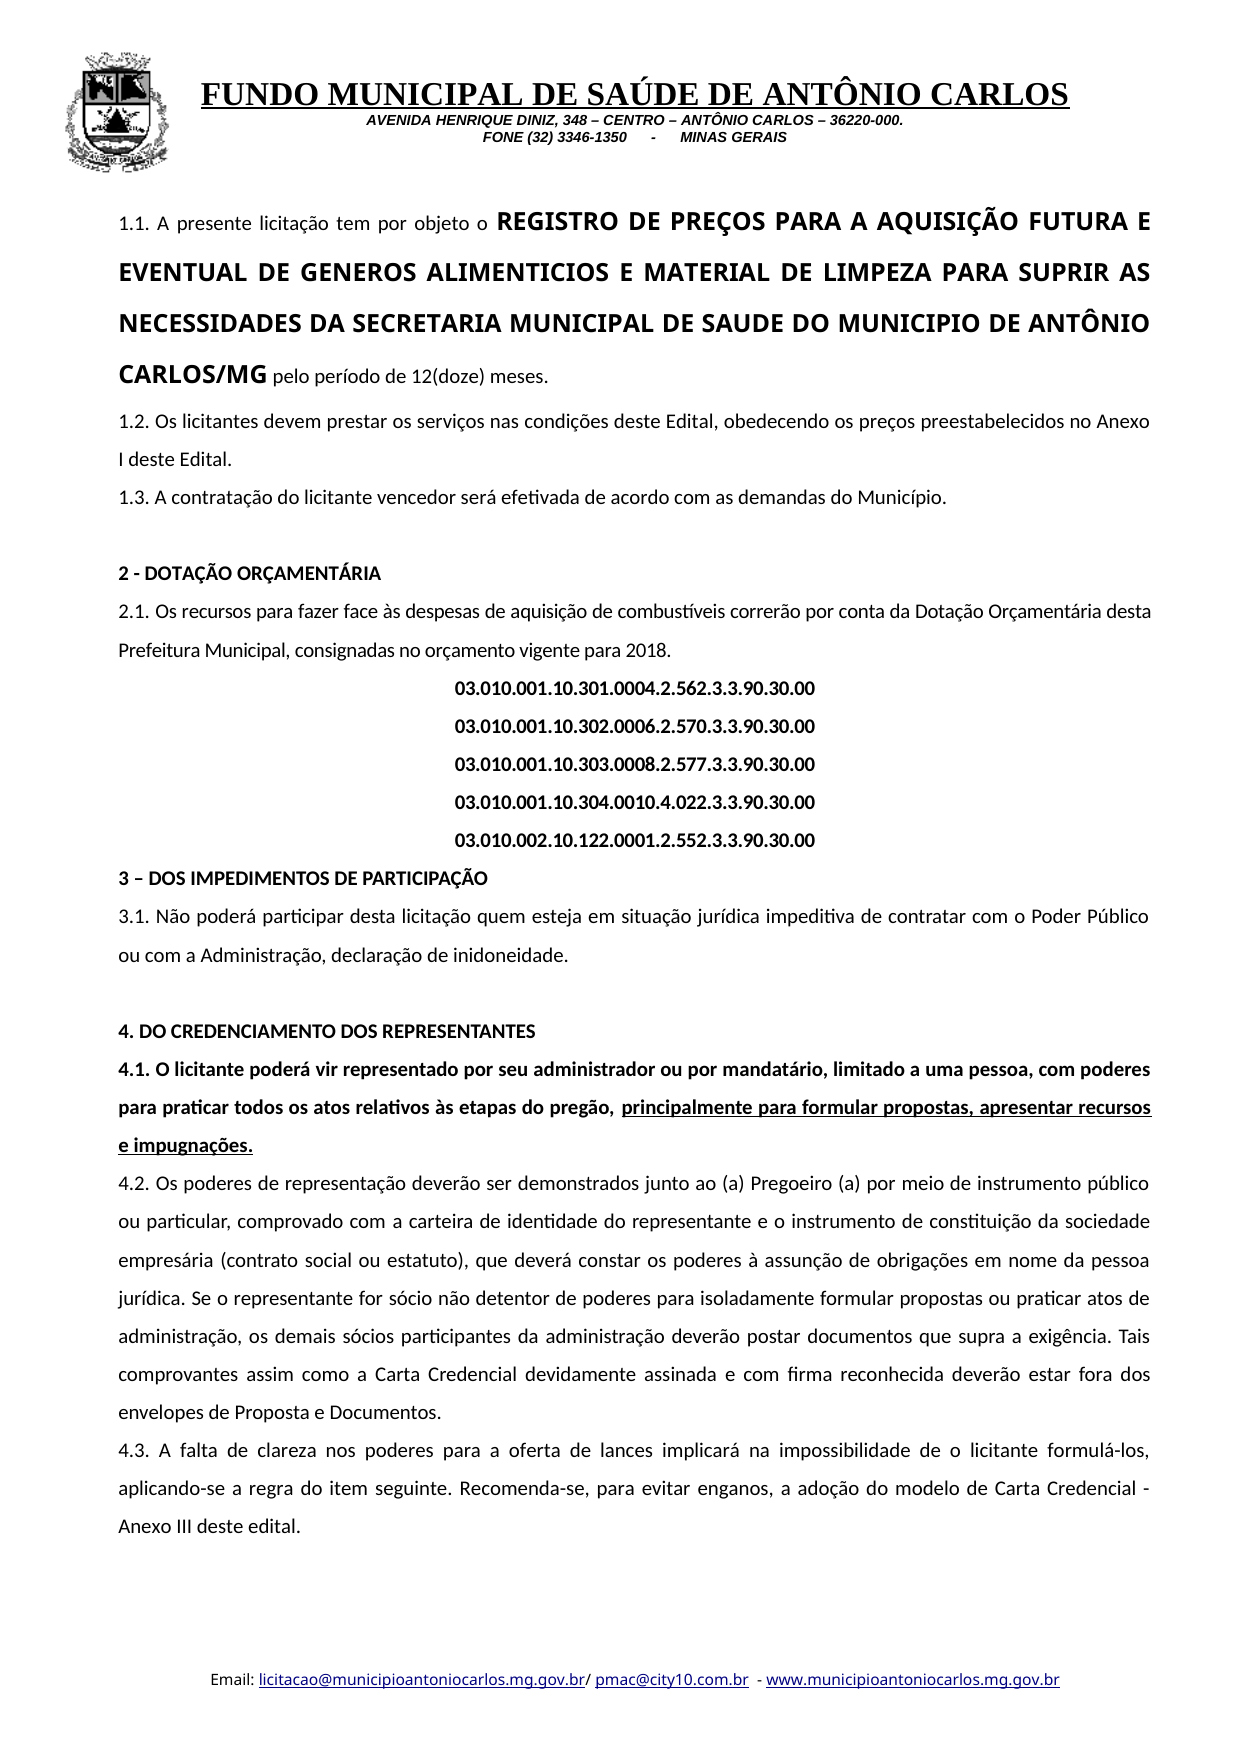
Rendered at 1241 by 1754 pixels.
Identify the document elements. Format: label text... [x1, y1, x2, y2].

text 4.3. A falta de clareza nos poderes para a oferta de lances implicará na impossibilidade de o licitante formulá-los, aplicando-se a regra do item seguinte. Recomenda-se, para evitar enganos, a adoção do modelo de Carta Credencial - Anexo III deste edital. [118, 1437, 1152, 1539]
text 3 – DOS IMPEDIMENTOS DE PARTICIPAÇÃO [118, 866, 1152, 891]
text 3.1. Não poderá participar desta licitação quem esteja em situação jurídica impeditiva de contratar com o Poder Público ou com a Administração, declaração de inidoneidade. [118, 904, 1152, 967]
text 1.1. A presente licitação tem por objeto o REGISTRO DE PREÇOS PARA A AQUISIÇÃO FUTURA E EVENTUAL DE GENEROS ALIMENTICIOS E MATERIAL DE LIMPEZA PARA SUPRIR AS NECESSIDADES DA SECRETARIA MUNICIPAL DE SAUDE DO MUNICIPIO DE ANTÔNIO CARLOS/MG pelo período de 12(doze) meses. [118, 177, 1152, 391]
text 03.010.001.10.301.0004.2.562.3.3.90.30.00 [118, 675, 1152, 700]
text 2 - DOTAÇÃO ORÇAMENTÁRIA [118, 561, 1152, 586]
text 1.3. A contratação do licitante vencedor será efetivada de acordo com as demandas do Município. [118, 484, 1152, 510]
text 2.1. Os recursos para fazer face às despesas de aquisição de combustíveis correrão por conta da Dotação Orçamentária desta Prefeitura Municipal, consignadas no orçamento vigente para 2018. [118, 599, 1152, 662]
text 4.1. O licitante poderá vir representado por seu administrador ou por mandatário, limitado a uma pessoa, com poderes para praticar todos os atos relativos às etapas do pregão, principalmente para formular propostas, apresentar recursos e impugnações. [118, 1056, 1152, 1158]
text 03.010.001.10.304.0010.4.022.3.3.90.30.00 [118, 789, 1152, 815]
text 03.010.001.10.302.0006.2.570.3.3.90.30.00 [118, 713, 1152, 738]
picture [43, 29, 185, 187]
text 4.2. Os poderes de representação deverão ser demonstrados junto ao (a) Pregoeiro (a) por meio de instrumento público ou particular, comprovado com a carteira de identidade do representante e o instrumento de constituição da sociedade empresária (contrato social ou estatuto), que deverá constar os poderes à assunção de obrigações em nome da pessoa jurídica. Se o representante for sócio não detentor de poderes para isoladamente formular propostas ou praticar atos de administração, os demais sócios participantes da administração deverão postar documentos que supra a exigência. Tais comprovantes assim como a Carta Credencial devidamente assinada e com firma reconhecida deverão estar fora dos envelopes de Proposta e Documentos. [118, 1171, 1152, 1425]
text 4. DO CREDENCIAMENTO DOS REPRESENTANTES [118, 1018, 1152, 1043]
text 03.010.002.10.122.0001.2.552.3.3.90.30.00 [118, 827, 1152, 853]
text 03.010.001.10.303.0008.2.577.3.3.90.30.00 [118, 751, 1152, 777]
text 1.2. Os licitantes devem prestar os serviços nas condições deste Edital, obedecendo os preços preestabelecidos no Anexo I deste Edital. [118, 408, 1152, 472]
